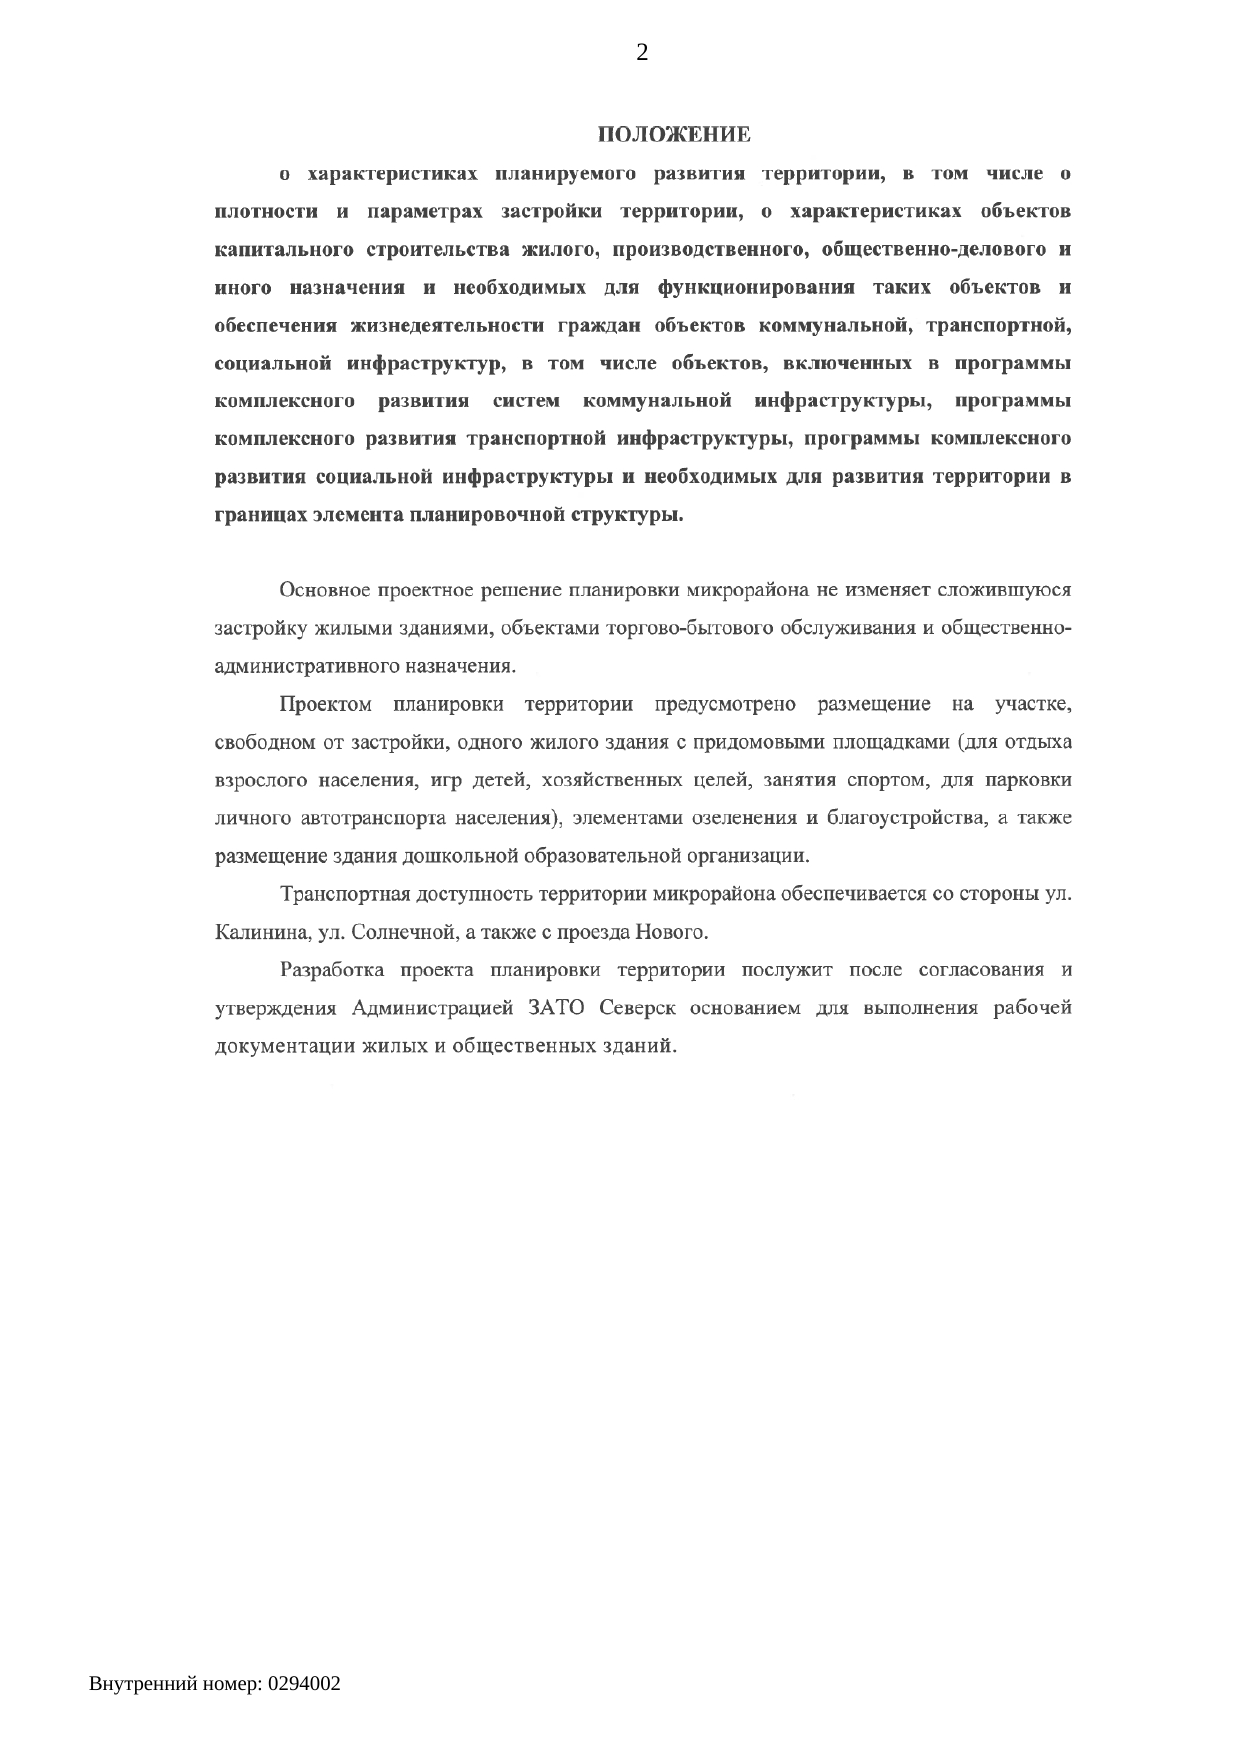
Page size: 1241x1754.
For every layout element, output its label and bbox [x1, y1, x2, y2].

picture [182, 118, 1102, 1120]
